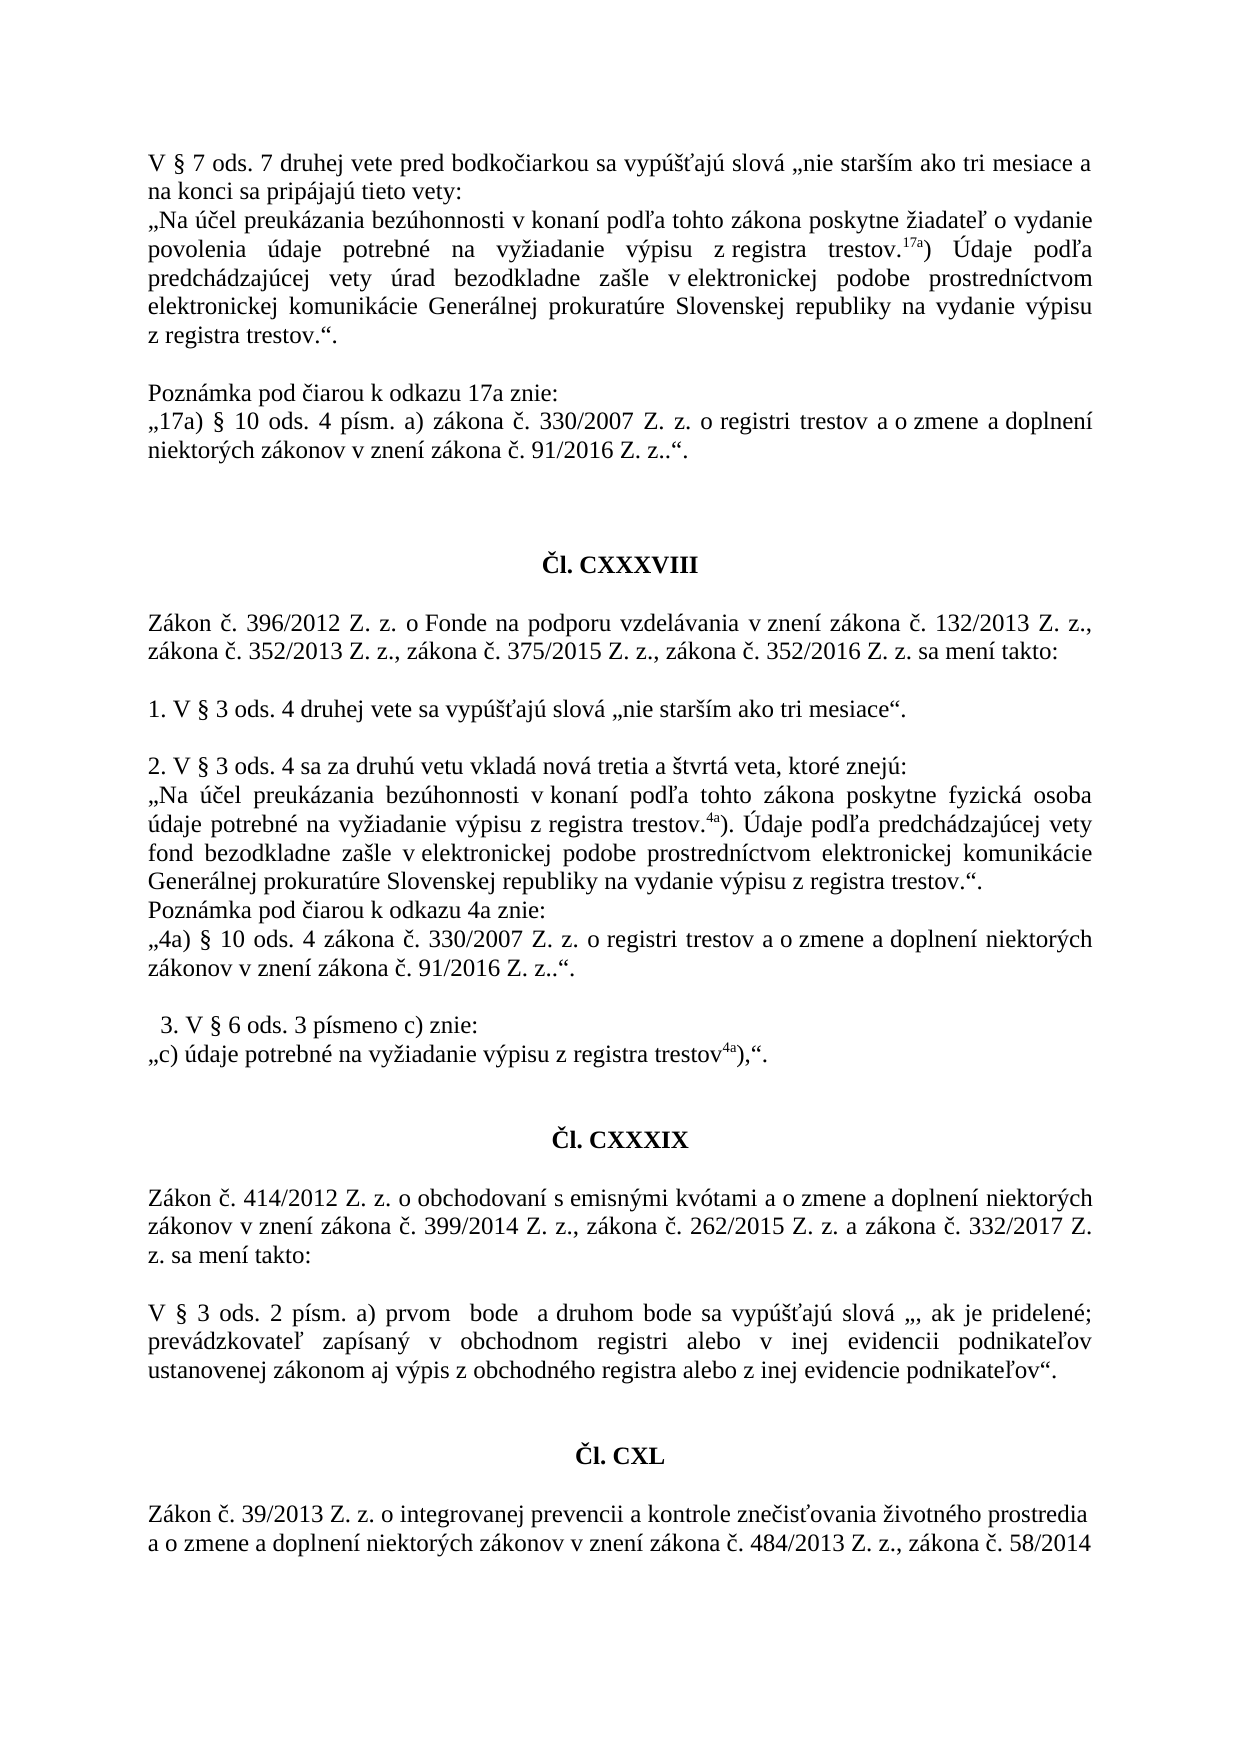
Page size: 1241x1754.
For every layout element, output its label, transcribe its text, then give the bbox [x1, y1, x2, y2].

text Zákon č. 414/2012 Z. z. o obchodovaní s emisnými kvótami a o zmene a doplnení niektorých zákonov v znení zákona č. 399/2014 Z. z., zákona č. 262/2015 Z. z. a zákona č. 332/2017 Z. z. sa mení takto: [148, 1183, 1093, 1269]
text „Na účel preukázania bezúhonnosti v konaní podľa tohto zákona poskytne fyzická osoba údaje potrebné na vyžiadanie výpisu z registra trestov.4a). Údaje podľa predchádzajúcej vety fond bezodkladne zašle v elektronickej podobe prostredníctvom elektronickej komunikácie Generálnej prokuratúre Slovenskej republiky na vydanie výpisu z registra trestov.“. [148, 780, 1093, 895]
text 1. V § 3 ods. 4 druhej vete sa vypúšťajú slová „nie starším ako tri mesiace“. [148, 694, 1093, 723]
text Poznámka pod čiarou k odkazu 4a znie: [148, 895, 1093, 924]
text V § 3 ods. 2 písm. a) prvom bode a druhom bode sa vypúšťajú slová „, ak je pridelené; prevádzkovateľ zapísaný v obchodnom registri alebo v inej evidencii podnikateľov ustanovenej zákonom aj výpis z obchodného registra alebo z inej evidencie podnikateľov“. [148, 1298, 1093, 1384]
text Čl. CXL [148, 1441, 1093, 1470]
text „c) údaje potrebné na vyžiadanie výpisu z registra trestov4a),“. [148, 1039, 1093, 1068]
text Poznámka pod čiarou k odkazu 17a znie: [148, 378, 1093, 406]
text Čl. CXXXVIII [148, 550, 1093, 579]
text Zákon č. 396/2012 Z. z. o Fonde na podporu vzdelávania v znení zákona č. 132/2013 Z. z., zákona č. 352/2013 Z. z., zákona č. 375/2015 Z. z., zákona č. 352/2016 Z. z. sa mení takto: [148, 608, 1093, 665]
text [148, 1499, 1093, 1556]
text V § 7 ods. 7 druhej vete pred bodkočiarkou sa vypúšťajú slová „nie starším ako tri mesiace a na konci sa pripájajú tieto vety: [148, 148, 1093, 205]
text „4a) § 10 ods. 4 zákona č. 330/2007 Z. z. o registri trestov a o zmene a doplnení niektorých zákonov v znení zákona č. 91/2016 Z. z..“. [148, 924, 1093, 981]
text „Na účel preukázania bezúhonnosti v konaní podľa tohto zákona poskytne žiadateľ o vydanie povolenia údaje potrebné na vyžiadanie výpisu z registra trestov.17a) Údaje podľa predchádzajúcej vety úrad bezodkladne zašle v elektronickej podobe prostredníctvom elektronickej komunikácie Generálnej prokuratúre Slovenskej republiky na vydanie výpisu z registra trestov.“. [148, 205, 1093, 349]
text „17a) § 10 ods. 4 písm. a) zákona č. 330/2007 Z. z. o registri trestov a o zmene a doplnení niektorých zákonov v znení zákona č. 91/2016 Z. z..“. [148, 406, 1093, 464]
text Čl. CXXXIX [148, 1125, 1093, 1154]
text 2. V § 3 ods. 4 sa za druhú vetu vkladá nová tretia a štvrtá veta, ktoré znejú: [148, 751, 1093, 780]
text 3. V § 6 ods. 3 písmeno c) znie: [148, 1010, 1093, 1039]
